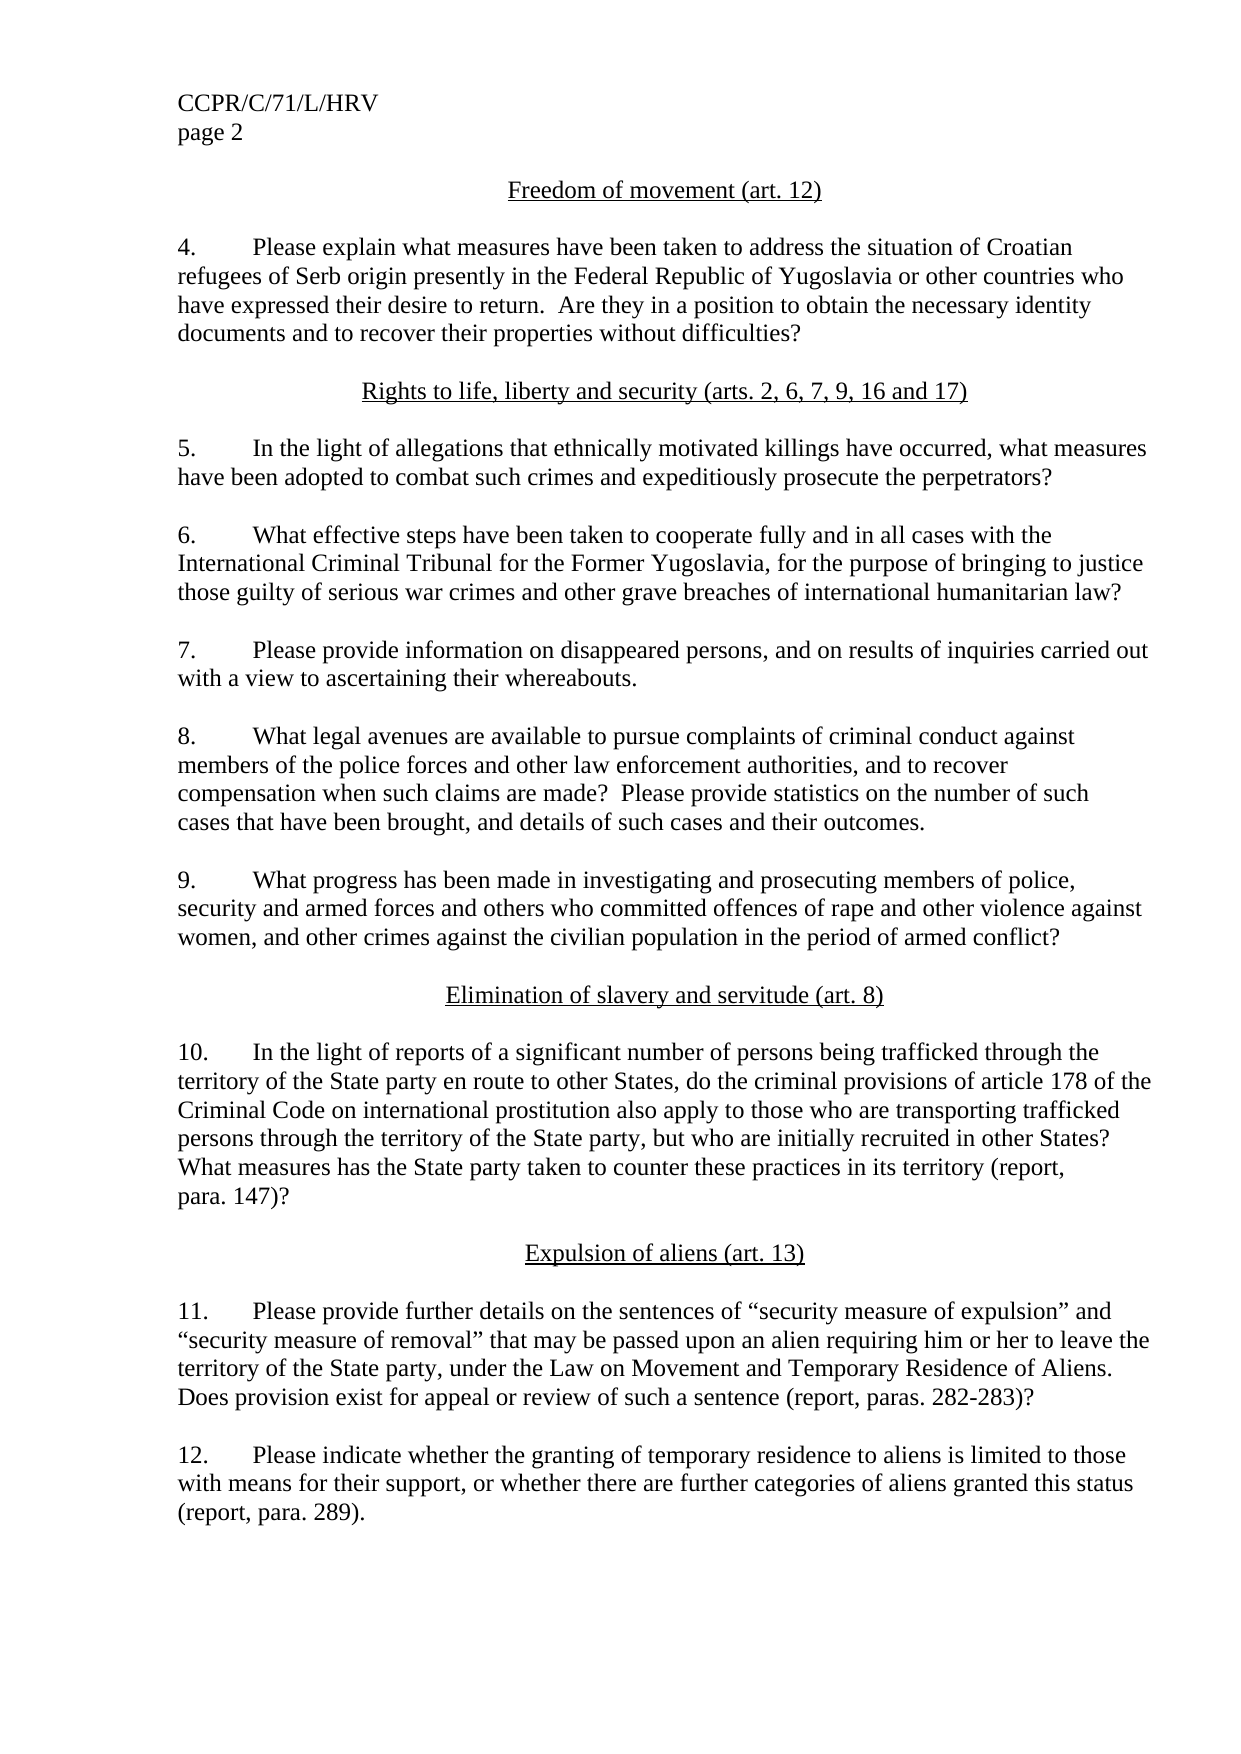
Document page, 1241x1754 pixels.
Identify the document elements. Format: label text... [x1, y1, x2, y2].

text Rights to life, liberty and security (arts. 2, 6, 7, 9, 16 and 17) [177, 376, 1152, 405]
text 5. In the light of allegations that ethnically motivated killings have occurred, what measures have been adopted to combat such crimes and expeditiously prosecute the perpetrators? [177, 433, 1152, 491]
text 12. Please indicate whether the granting of temporary residence to aliens is limited to those with means for their support, or whether there are further categories of aliens granted this status (report, para. 289). [177, 1440, 1152, 1526]
text Elimination of slavery and servitude (art. 8) [177, 980, 1152, 1008]
text Expulsion of aliens (art. 13) [177, 1238, 1152, 1267]
text 9. What progress has been made in investigating and prosecuting members of police, security and armed forces and others who committed offences of rape and other violence against women, and other crimes against the civilian population in the period of armed conflict? [177, 865, 1152, 951]
text 11. Please provide further details on the sentences of “security measure of expulsion” and “security measure of removal” that may be passed upon an alien requiring him or her to leave the territory of the State party, under the Law on Movement and Temporary Residence of Aliens. Does provision exist for appeal or review of such a sentence (report, paras. 282-283)? [177, 1296, 1152, 1411]
text 10. In the light of reports of a significant number of persons being trafficked through the territory of the State party en route to other States, do the criminal provisions of article 178 of the Criminal Code on international prostitution also apply to those who are transporting trafficked persons through the territory of the State party, but who are initially recruited in other States? What measures has the State party taken to counter these practices in its territory (report, para. 147)? [177, 1037, 1152, 1210]
text 6. What effective steps have been taken to cooperate fully and in all cases with the International Criminal Tribunal for the Former Yugoslavia, for the purpose of bringing to justice those guilty of serious war crimes and other grave breaches of international humanitarian law? [177, 520, 1152, 606]
text 4. Please explain what measures have been taken to address the situation of Croatian refugees of Serb origin presently in the Federal Republic of Yugoslavia or other countries who have expressed their desire to return. Are they in a position to obtain the necessary identity documents and to recover their properties without difficulties? [177, 232, 1152, 347]
text Freedom of movement (art. 12) [177, 175, 1152, 203]
text 8. What legal avenues are available to pursue complaints of criminal conduct against members of the police forces and other law enforcement authorities, and to recover compensation when such claims are made? Please provide statistics on the number of such cases that have been brought, and details of such cases and their outcomes. [177, 721, 1152, 836]
text 7. Please provide information on disappeared persons, and on results of inquiries carried out with a view to ascertaining their whereabouts. [177, 635, 1152, 692]
